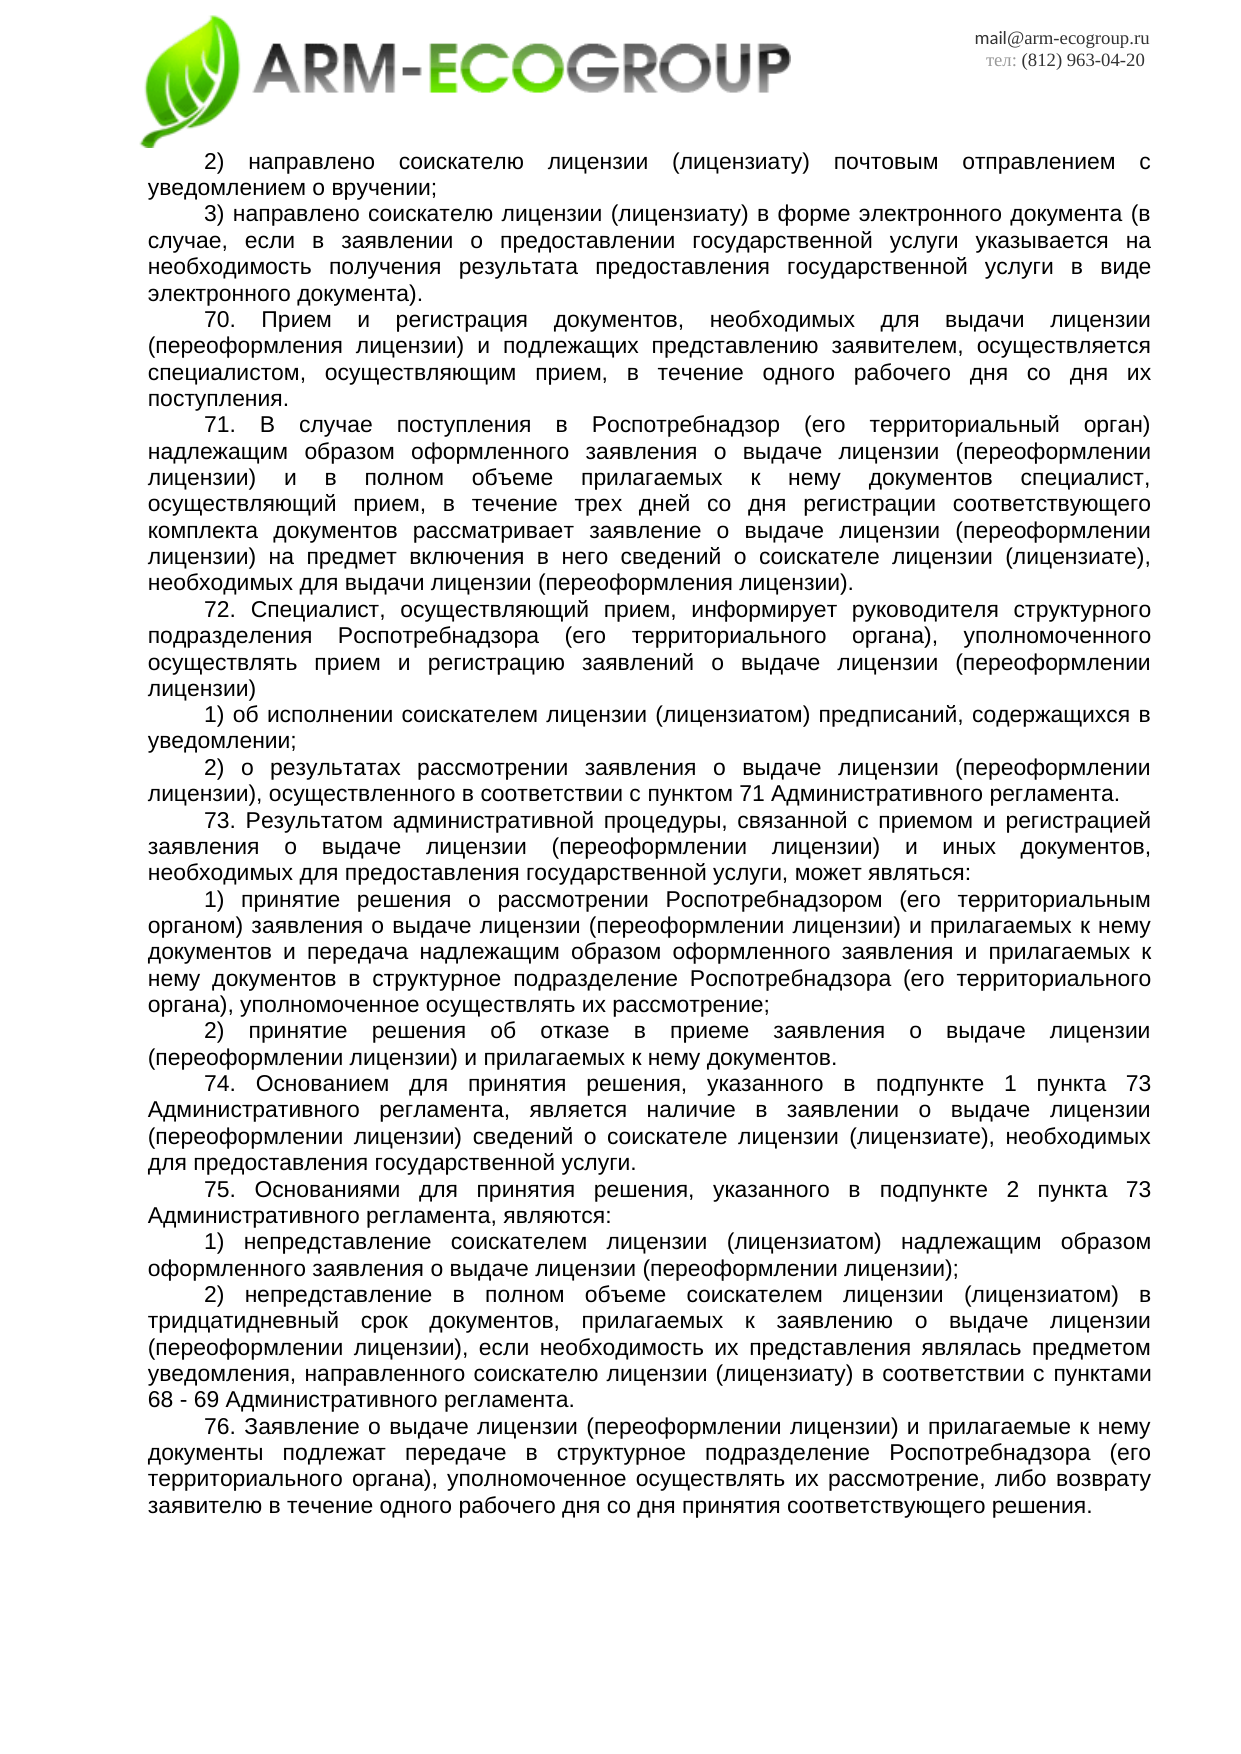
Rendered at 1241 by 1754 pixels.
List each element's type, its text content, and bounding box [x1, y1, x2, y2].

text 76. Заявление о выдаче лицензии (переоформлении лицензии) и прилагаемые к нему документы подлежат передаче в структурное подразделение Роспотребнадзора (его территориального органа), уполномоченное осуществлять их рассмотрение, либо возврату заявителю в течение одного рабочего дня со дня принятия соответствующего решения. [148, 1413, 1152, 1518]
text 70. Прием и регистрация документов, необходимых для выдачи лицензии (переоформления лицензии) и подлежащих представлению заявителем, осуществляется специалистом, осуществляющим прием, в течение одного рабочего дня со дня их поступления. [148, 306, 1152, 411]
text 71. В случае поступления в Роспотребнадзор (его территориальный орган) надлежащим образом оформленного заявления о выдаче лицензии (переоформлении лицензии) и в полном объеме прилагаемых к нему документов специалист, осуществляющий прием, в течение трех дней со дня регистрации соответствующего комплекта документов рассматривает заявление о выдаче лицензии (переоформлении лицензии) на предмет включения в него сведений о соискателе лицензии (лицензиате), необходимых для выдачи лицензии (переоформления лицензии). [148, 411, 1152, 596]
text 75. Основаниями для принятия решения, указанного в подпункте 2 пункта 73 Административного регламента, являются: [148, 1176, 1152, 1228]
text 2) направлено соискателю лицензии (лицензиату) почтовым отправлением с уведомлением о вручении; [148, 148, 1152, 200]
text 1) непредставление соискателем лицензии (лицензиатом) надлежащим образом оформленного заявления о выдаче лицензии (переоформлении лицензии); [148, 1228, 1152, 1281]
text 73. Результатом административной процедуры, связанной с приемом и регистрацией заявления о выдаче лицензии (переоформлении лицензии) и иных документов, необходимых для предоставления государственной услуги, может являться: [148, 807, 1152, 886]
text 2) принятие решения об отказе в приеме заявления о выдаче лицензии (переоформлении лицензии) и прилагаемых к нему документов. [148, 1017, 1152, 1070]
text 2) непредставление в полном объеме соискателем лицензии (лицензиатом) в тридцатидневный срок документов, прилагаемых к заявлению о выдаче лицензии (переоформлении лицензии), если необходимость их представления являлась предметом уведомления, направленного соискателю лицензии (лицензиату) в соответствии с пунктами 68 - 69 Административного регламента. [148, 1281, 1152, 1413]
text 1) принятие решения о рассмотрении Роспотребнадзором (его территориальным органом) заявления о выдаче лицензии (переоформлении лицензии) и прилагаемых к нему документов и передача надлежащим образом оформленного заявления и прилагаемых к нему документов в структурное подразделение Роспотребнадзора (его территориального органа), уполномоченное осуществлять их рассмотрение; [148, 886, 1152, 1017]
text 2) о результатах рассмотрении заявления о выдаче лицензии (переоформлении лицензии), осуществленного в соответствии с пунктом 71 Административного регламента. [148, 754, 1152, 807]
text 3) направлено соискателю лицензии (лицензиату) в форме электронного документа (в случае, если в заявлении о предоставлении государственной услуги указывается на необходимость получения результата предоставления государственной услуги в виде электронного документа). [148, 200, 1152, 306]
text 74. Основанием для принятия решения, указанного в подпункте 1 пункта 73 Административного регламента, является наличие в заявлении о выдаче лицензии (переоформлении лицензии) сведений о соискателе лицензии (лицензиате), необходимых для предоставления государственной услуги. [148, 1070, 1152, 1176]
picture [137, 11, 791, 148]
text 72. Специалист, осуществляющий прием, информирует руководителя структурного подразделения Роспотребнадзора (его территориального органа), уполномоченного осуществлять прием и регистрацию заявлений о выдаче лицензии (переоформлении лицензии) [148, 596, 1152, 701]
text 1) об исполнении соискателем лицензии (лицензиатом) предписаний, содержащихся в уведомлении; [148, 701, 1152, 754]
